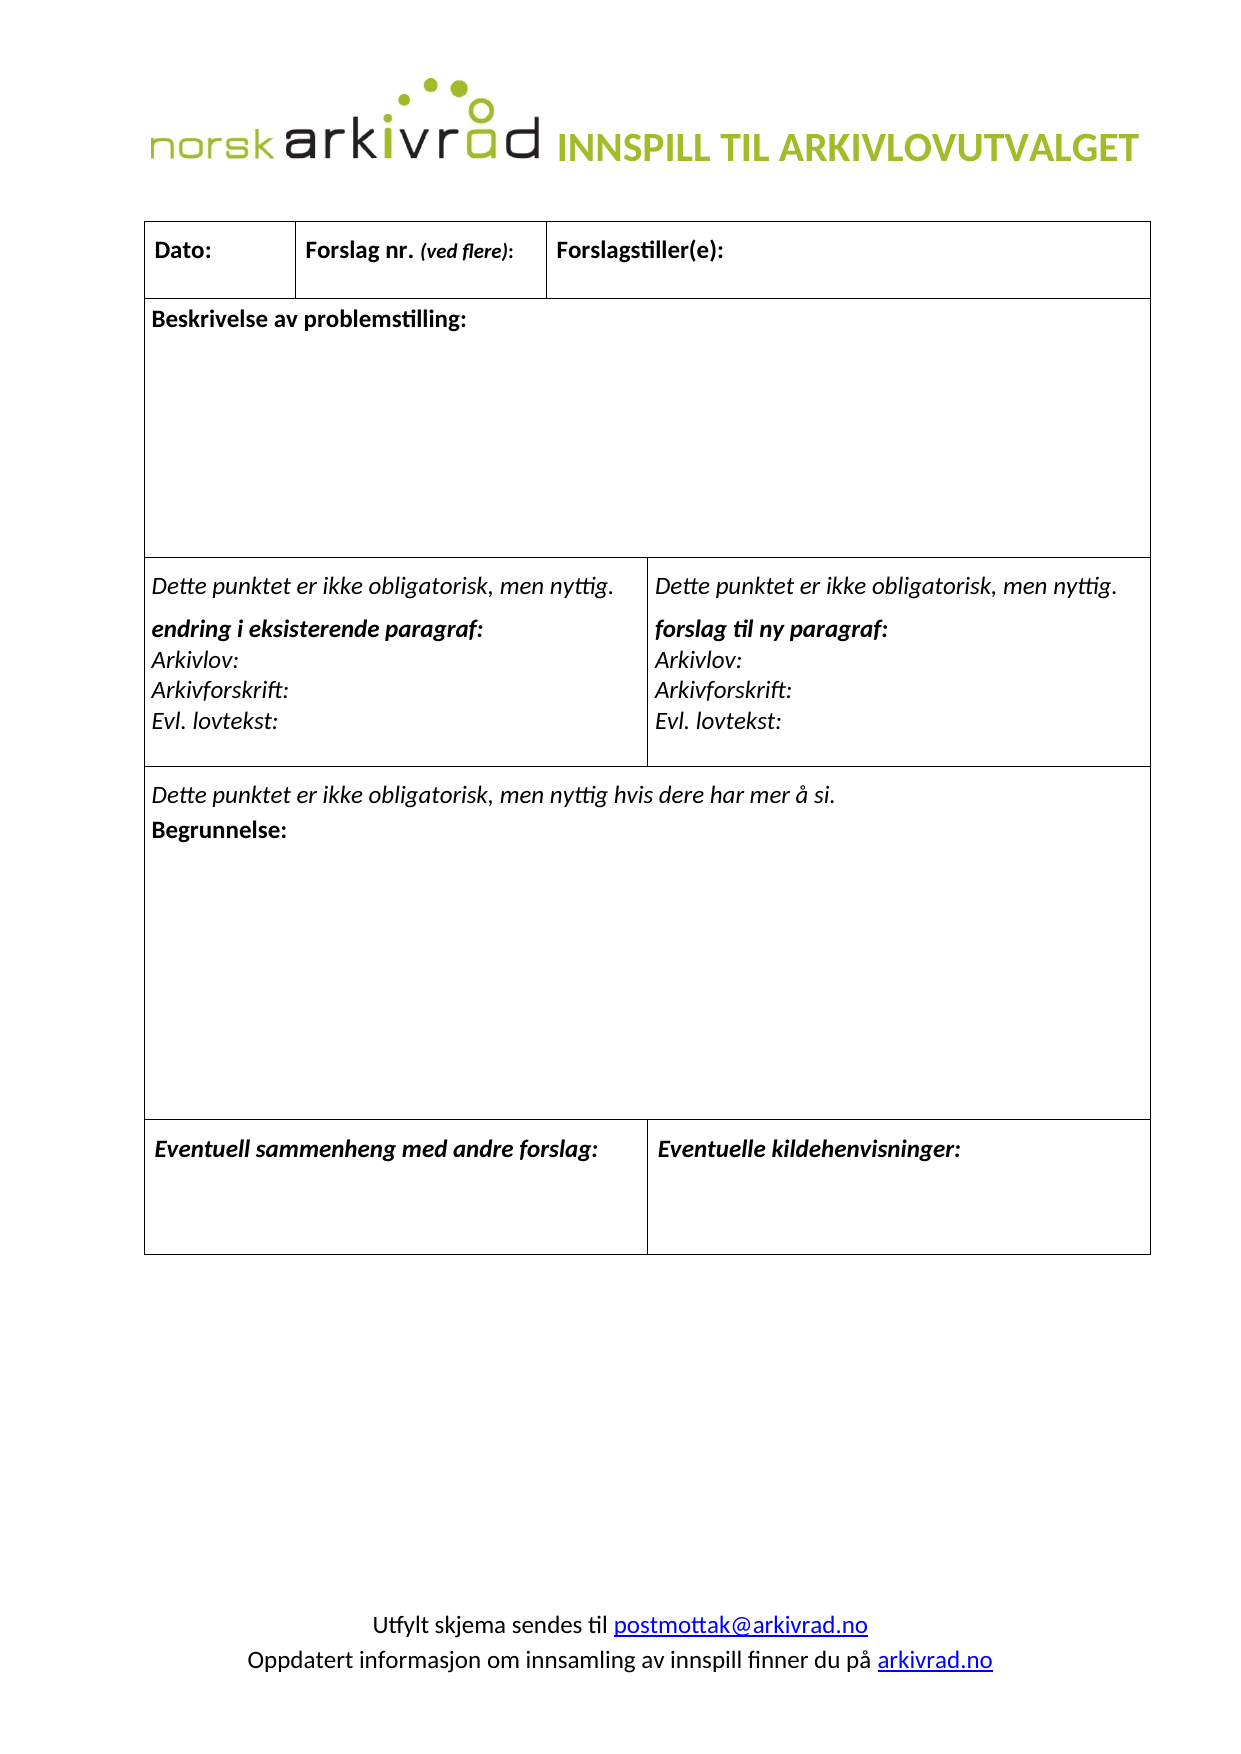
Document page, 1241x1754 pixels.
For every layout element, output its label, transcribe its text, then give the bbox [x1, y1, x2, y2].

table_cell Dette punktet er ikke obligatorisk, men nyttig hvis dere har mer å si. Begrunnelse: [145, 767, 1150, 1119]
table_header Forslagstiller(e): [547, 222, 1150, 298]
table_cell Beskrivelse av problemstilling: [145, 299, 1150, 557]
table_cell Dette punktet er ikke obligatorisk, men nyttig. forslag til ny paragraf: Arkivlov: Arkivforskrift: Evl. lovtekst: [648, 558, 1150, 766]
picture [151, 78, 539, 176]
table_header Forslag nr. (ved flere): [296, 222, 546, 298]
table_cell Dette punktet er ikke obligatorisk, men nyttig. endring i eksisterende paragraf: Arkivlov: Arkivforskrift: Evl. lovtekst: [145, 558, 647, 766]
table_cell Eventuell sammenheng med andre forslag: [145, 1120, 647, 1254]
table_cell Eventuelle kildehenvisninger: [648, 1120, 1150, 1254]
table_header Dato: [145, 222, 295, 298]
